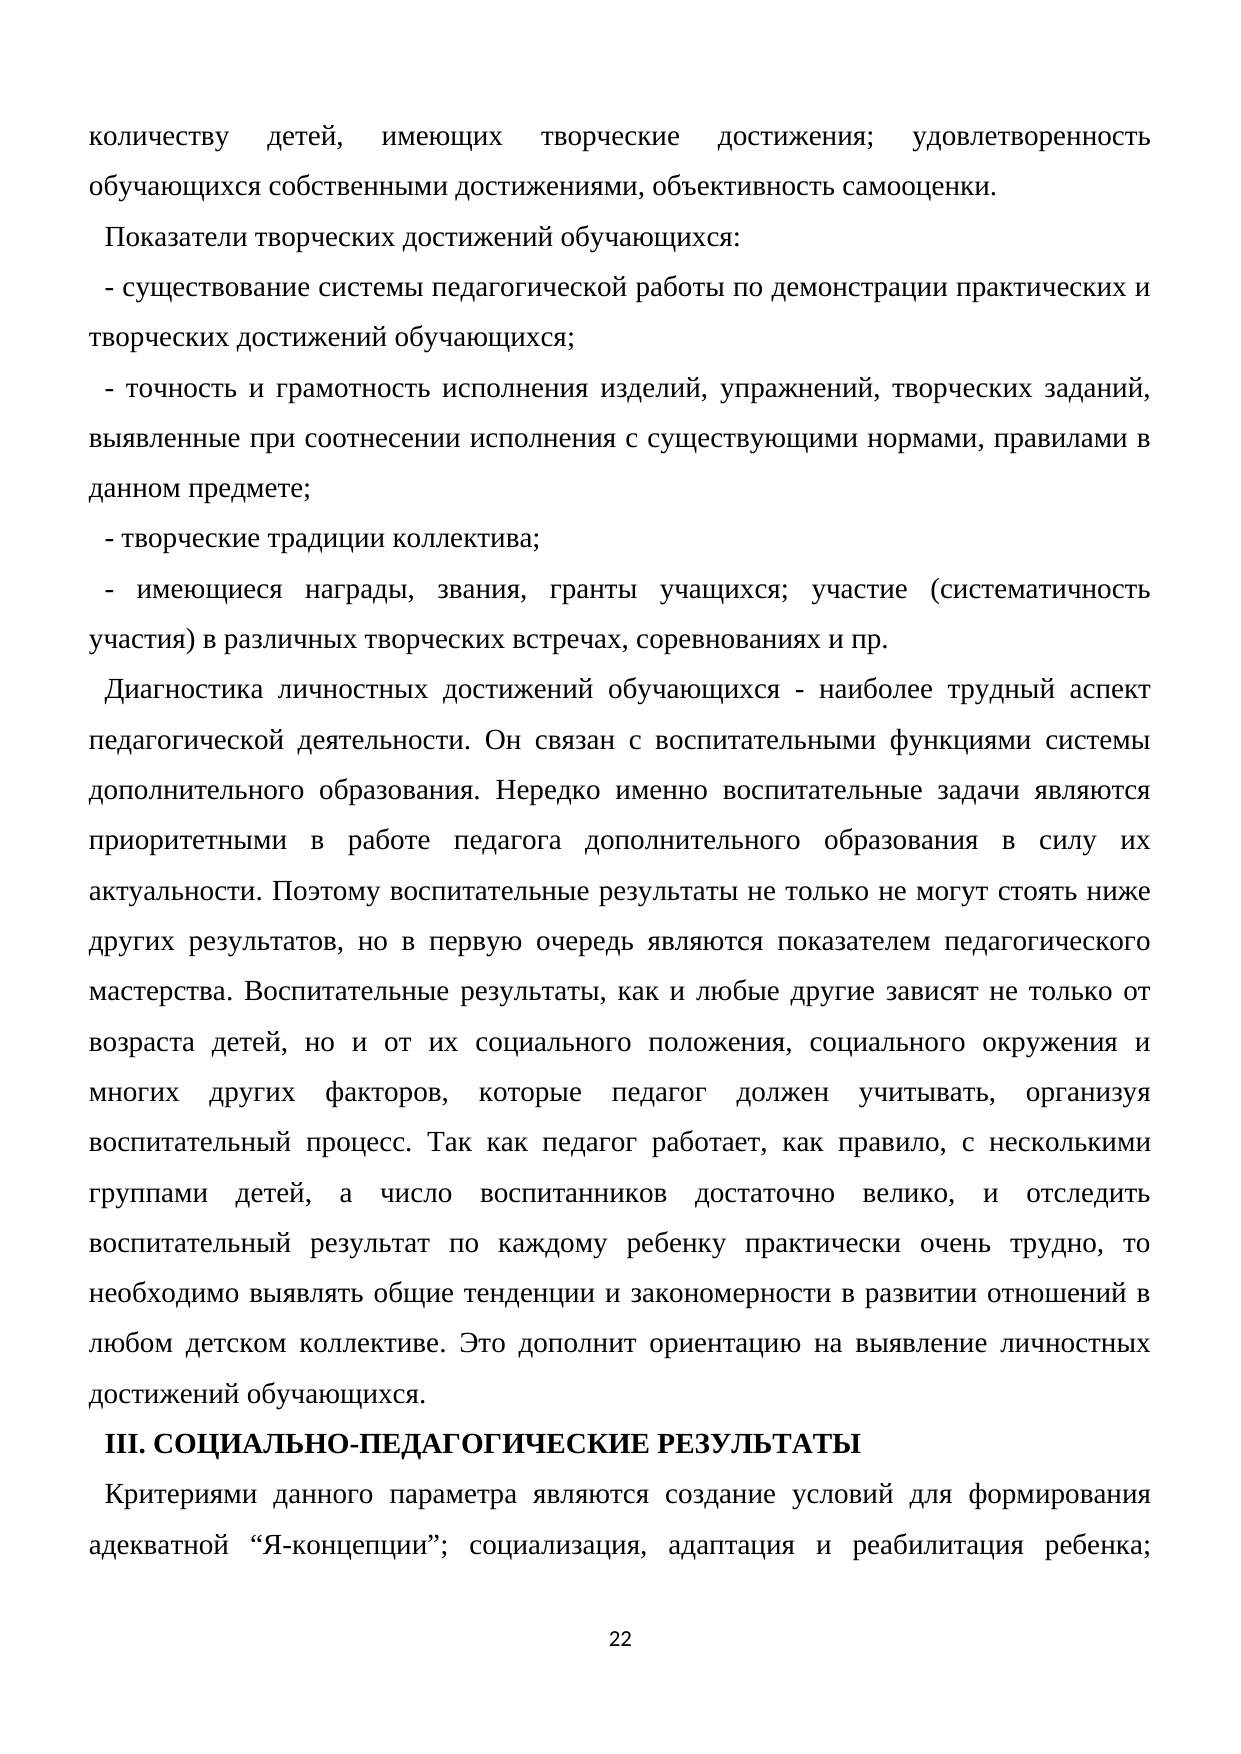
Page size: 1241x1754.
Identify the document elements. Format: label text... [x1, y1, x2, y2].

text Диагностика личностных достижений обучающихся - наиболее трудный аспект педагогической деятельности. Он связан с воспитательными функциями системы дополнительного образования. Нередко именно воспитательные задачи являются приоритетными в работе педагога дополнительного образования в силу их актуальности. Поэтому воспитательные результаты не только не могут стоять ниже других результатов, но в первую очередь являются показателем педагогического мастерства. Воспитательные результаты, как и любые другие зависят не только от возраста детей, но и от их социального положения, социального окружения и многих других факторов, которые педагог должен учитывать, организуя воспитательный процесс. Так как педагог работает, как правило, с несколькими группами детей, а число воспитанников достаточно велико, и отследить воспитательный результат по каждому ребенку практически очень трудно, то необходимо выявлять общие тенденции и закономерности в развитии отношений в любом детском коллективе. Это дополнит ориентацию на выявление личностных достижений обучающихся. [89, 672, 1152, 1409]
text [89, 1477, 1152, 1560]
text - существование системы педагогической работы по демонстрации практических и творческих достижений обучающихся; [89, 269, 1152, 353]
text - творческие традиции коллектива; [89, 521, 1152, 554]
text - точность и грамотность исполнения изделий, упражнений, творческих заданий, выявленные при соотнесении исполнения с существующими нормами, правилами в данном предмете; [89, 370, 1152, 504]
text Показатели творческих достижений обучающихся: [89, 219, 1152, 252]
text III. СОЦИАЛЬНО-ПЕДАГОГИЧЕСКИЕ РЕЗУЛЬТАТЫ [89, 1426, 1152, 1460]
text - имеющиеся награды, звания, гранты учащихся; участие (систематичность участия) в различных творческих встречах, соревнованиях и пр. [89, 571, 1152, 655]
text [89, 118, 1152, 202]
